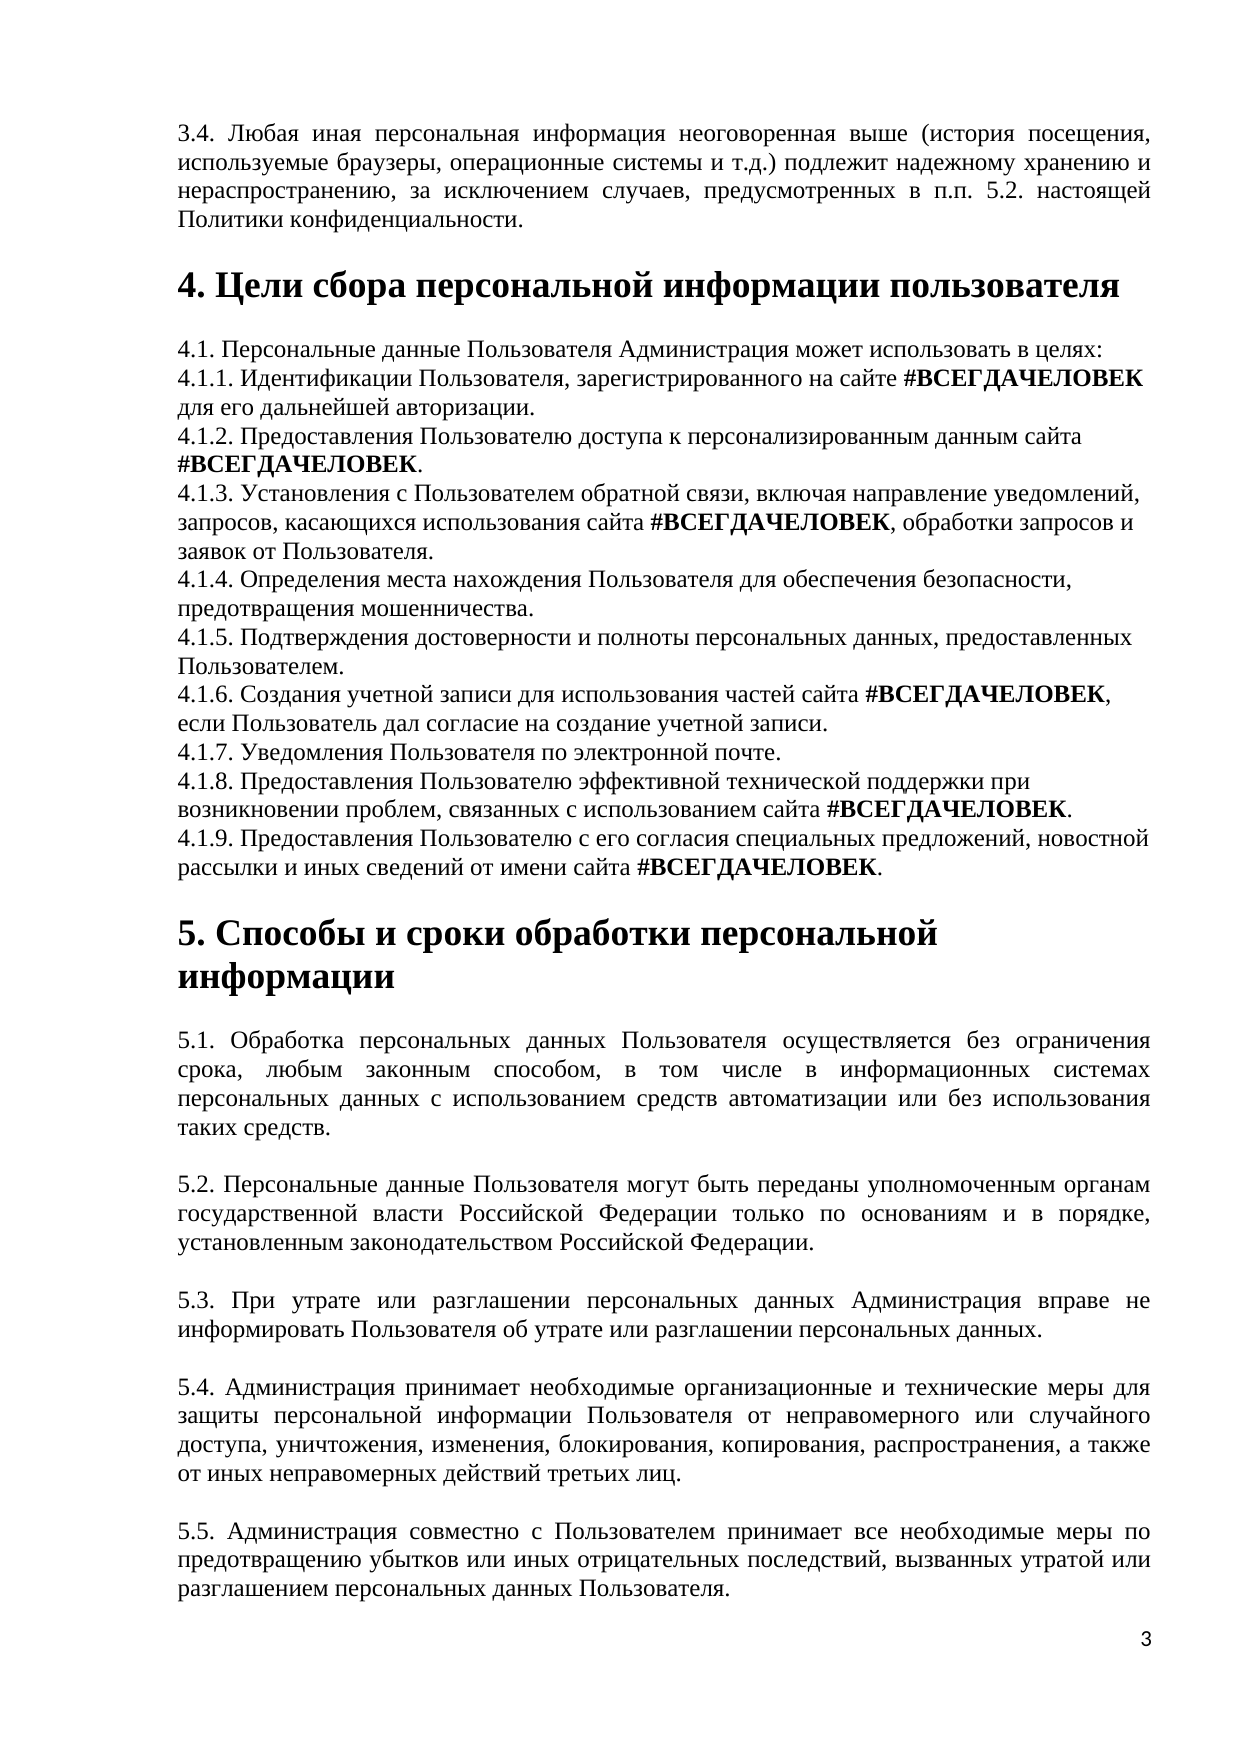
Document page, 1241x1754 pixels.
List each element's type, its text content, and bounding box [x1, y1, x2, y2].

text 4. Цели сбора персональной информации пользователя [177, 262, 1152, 305]
text 5.5. Администрация совместно с Пользователем принимает все необходимые меры по предотвращению убытков или иных отрицательных последствий, вызванных утратой или разглашением персональных данных Пользователя. [177, 1516, 1152, 1602]
text 5.4. Администрация принимает необходимые организационные и технические меры для защиты персональной информации Пользователя от неправомерного или случайного доступа, уничтожения, изменения, блокирования, копирования, распространения, а также от иных неправомерных действий третьих лиц. [177, 1372, 1152, 1487]
text 3.4. Любая иная персональная информация неоговоренная выше (история посещения, используемые браузеры, операционные системы и т.д.) подлежит надежному хранению и нераспространению, за исключением случаев, предусмотренных в п.п. 5.2. настоящей Политики конфиденциальности. [177, 118, 1152, 233]
text 5.1. Обработка персональных данных Пользователя осуществляется без ограничения срока, любым законным способом, в том числе в информационных системах персональных данных с использованием средств автоматизации или без использования таких средств. [177, 1025, 1152, 1140]
text 5.2. Персональные данные Пользователя могут быть переданы уполномоченным органам государственной власти Российской Федерации только по основаниям и в порядке, установленным законодательством Российской Федерации. [177, 1169, 1152, 1256]
text 5. Способы и сроки обработки персональной информации [177, 910, 1152, 996]
text 4.1. Персональные данные Пользователя Администрация может использовать в целях: 4.1.1. Идентификации Пользователя, зарегистрированного на сайте #ВСЕГДАЧЕЛОВЕК для его дальнейшей авторизации. 4.1.2. Предоставления Пользователю доступа к персонализированным данным сайта #ВСЕГДАЧЕЛОВЕК. 4.1.3. Установления с Пользователем обратной связи, включая направление уведомлений, запросов, касающихся использования сайта #ВСЕГДАЧЕЛОВЕК, обработки запросов и заявок от Пользователя. 4.1.4. Определения места нахождения Пользователя для обеспечения безопасности, предотвращения мошенничества. 4.1.5. Подтверждения достоверности и полноты персональных данных, предоставленных Пользователем. 4.1.6. Создания учетной записи для использования частей сайта #ВСЕГДАЧЕЛОВЕК, если Пользователь дал согласие на создание учетной записи. 4.1.7. Уведомления Пользователя по электронной почте. 4.1.8. Предоставления Пользователю эффективной технической поддержки при возникновении проблем, связанных с использованием сайта #ВСЕГДАЧЕЛОВЕК. 4.1.9. Предоставления Пользователю с его согласия специальных предложений, новостной рассылки и иных сведений от имени сайта #ВСЕГДАЧЕЛОВЕК. [177, 334, 1152, 881]
text 5.3. При утрате или разглашении персональных данных Администрация вправе не информировать Пользователя об утрате или разглашении персональных данных. [177, 1285, 1152, 1342]
